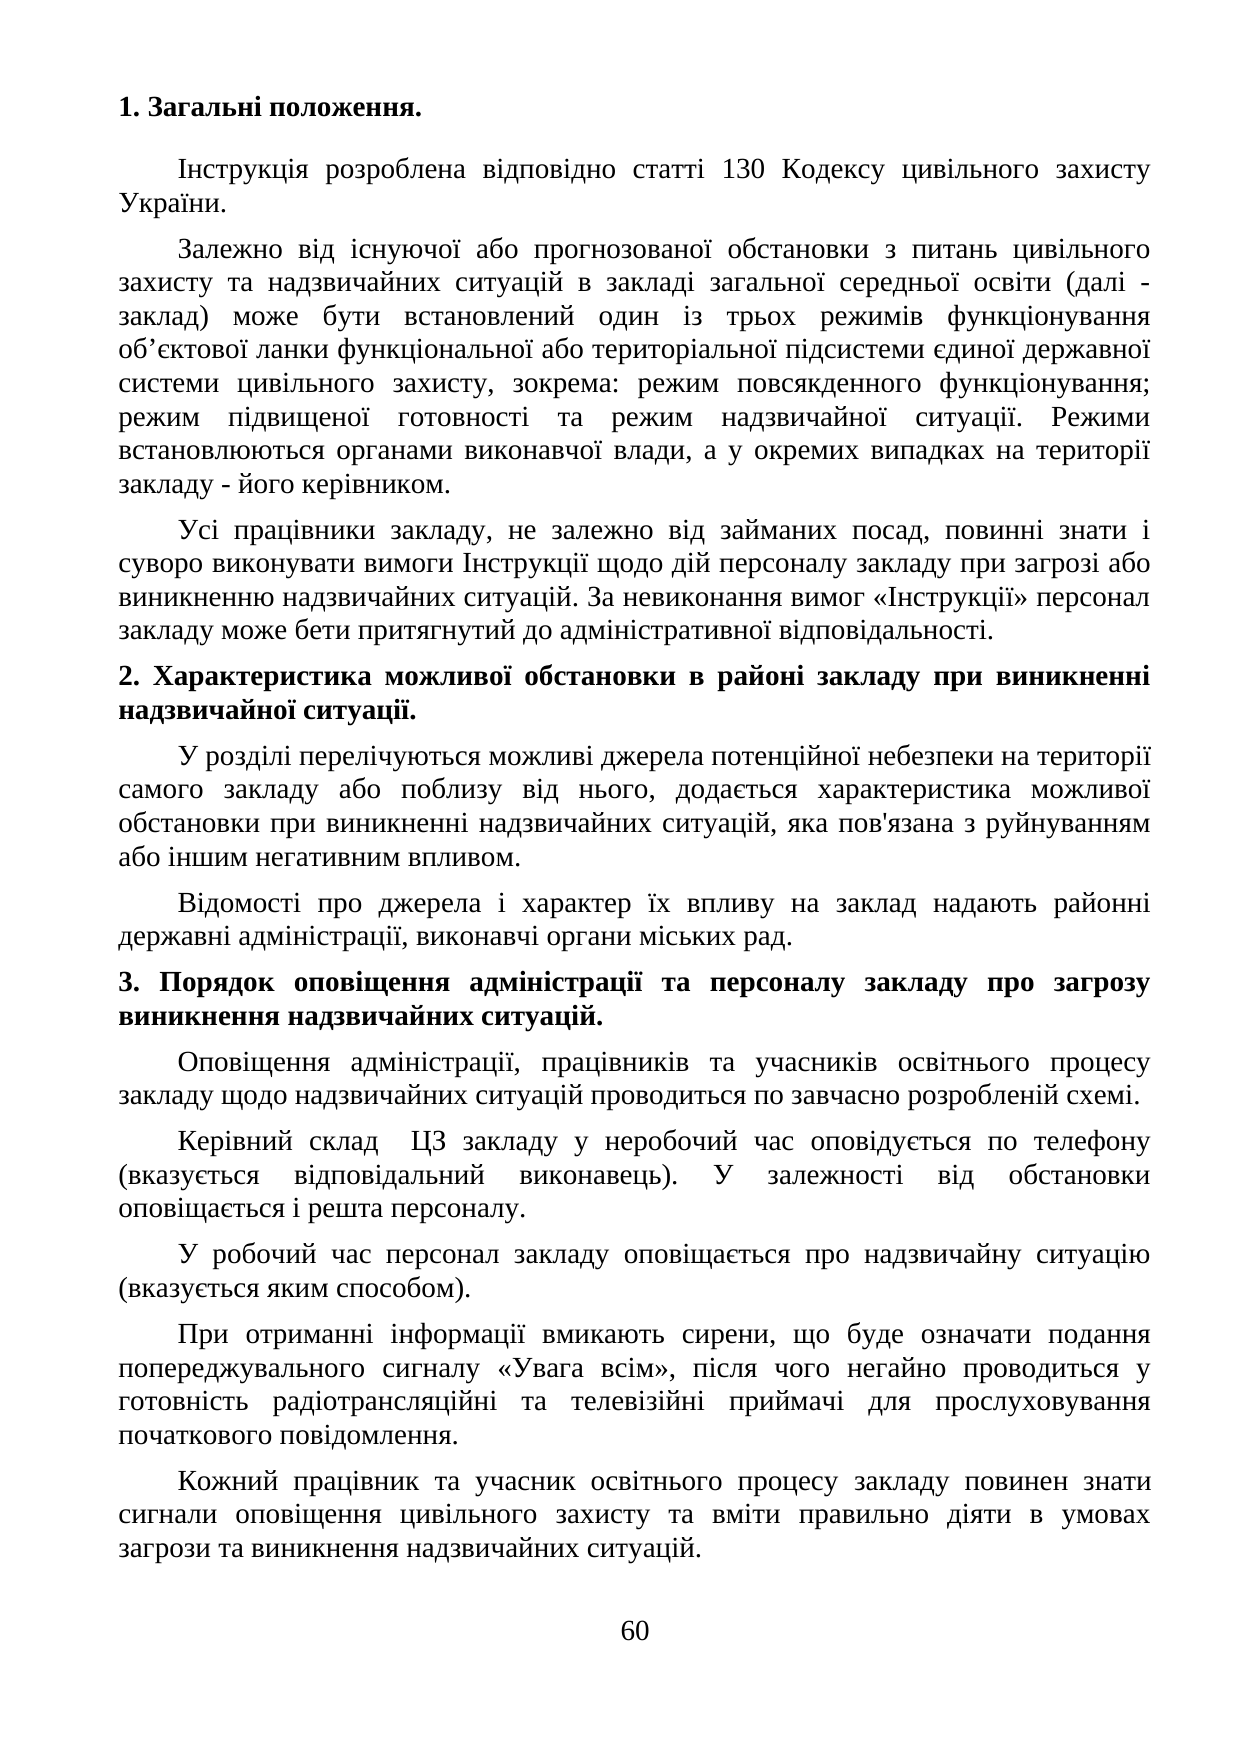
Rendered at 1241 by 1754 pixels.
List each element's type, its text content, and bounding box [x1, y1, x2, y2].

text Залежно від існуючої або прогнозованої обстановки з питань цивільного захисту та надзвичайних ситуацій в закладі загальної середньої освіти (далі - заклад) може бути встановлений один із трьох режимів функціонування об’єктової ланки функціональної або територіальної підсистеми єдиної державної системи цивільного захисту, зокрема: режим повсякденного функціонування; режим підвищеної готовності та режим надзвичайної ситуації. Режими встановлюються органами виконавчої влади, а у окремих випадках на території закладу - його керівником. [118, 231, 1152, 499]
text Усі працівники закладу, не залежно від займаних посад, повинні знати і суворо виконувати вимоги Інструкції щодо дій персоналу закладу при загрозі або виникненню надзвичайних ситуацій. За невиконання вимог «Інструкції» персонал закладу може бети притягнутий до адміністративної відповідальності. [118, 512, 1152, 646]
text 3. Порядок оповіщення адміністрації та персоналу закладу про загрозу виникнення надзвичайних ситуацій. [118, 964, 1152, 1031]
text Інструкція розроблена відповідно статті 130 Кодексу цивільного захисту України. [118, 151, 1152, 218]
text У розділі перелічуються можливі джерела потенційної небезпеки на території самого закладу або поблизу від нього, додається характеристика можливої обстановки при виникненні надзвичайних ситуацій, яка пов'язана з руйнуванням або іншим негативним впливом. [118, 738, 1152, 872]
text Відомості про джерела і характер їх впливу на заклад надають районні державні адміністрації, виконавчі органи міських рад. [118, 885, 1152, 952]
text 2. Характеристика можливої обстановки в районі закладу при виникненні надзвичайної ситуації. [118, 658, 1152, 726]
text Кожний працівник та учасник освітнього процесу закладу повинен знати сигнали оповіщення цивільного захисту та вміти правильно діяти в умовах загрози та виникнення надзвичайних ситуацій. [118, 1463, 1152, 1563]
text Керівний склад ЦЗ закладу у неробочий час оповідується по телефону (вказується відповідальний виконавець). У залежності від обстановки оповіщається і решта персоналу. [118, 1123, 1152, 1224]
text У робочий час персонал закладу оповіщається про надзвичайну ситуацію (вказується яким способом). [118, 1237, 1152, 1304]
text При отриманні інформації вмикають сирени, що буде означати подання попереджувального сигналу «Увага всім», після чого негайно проводиться у готовність радіотрансляційні та телевізійні приймачі для прослуховування початкового повідомлення. [118, 1316, 1152, 1450]
text Оповіщення адміністрації, працівників та учасників освітнього процесу закладу щодо надзвичайних ситуацій проводиться по завчасно розробленій схемі. [118, 1044, 1152, 1111]
text 1. Загальні положення. [118, 89, 1152, 122]
